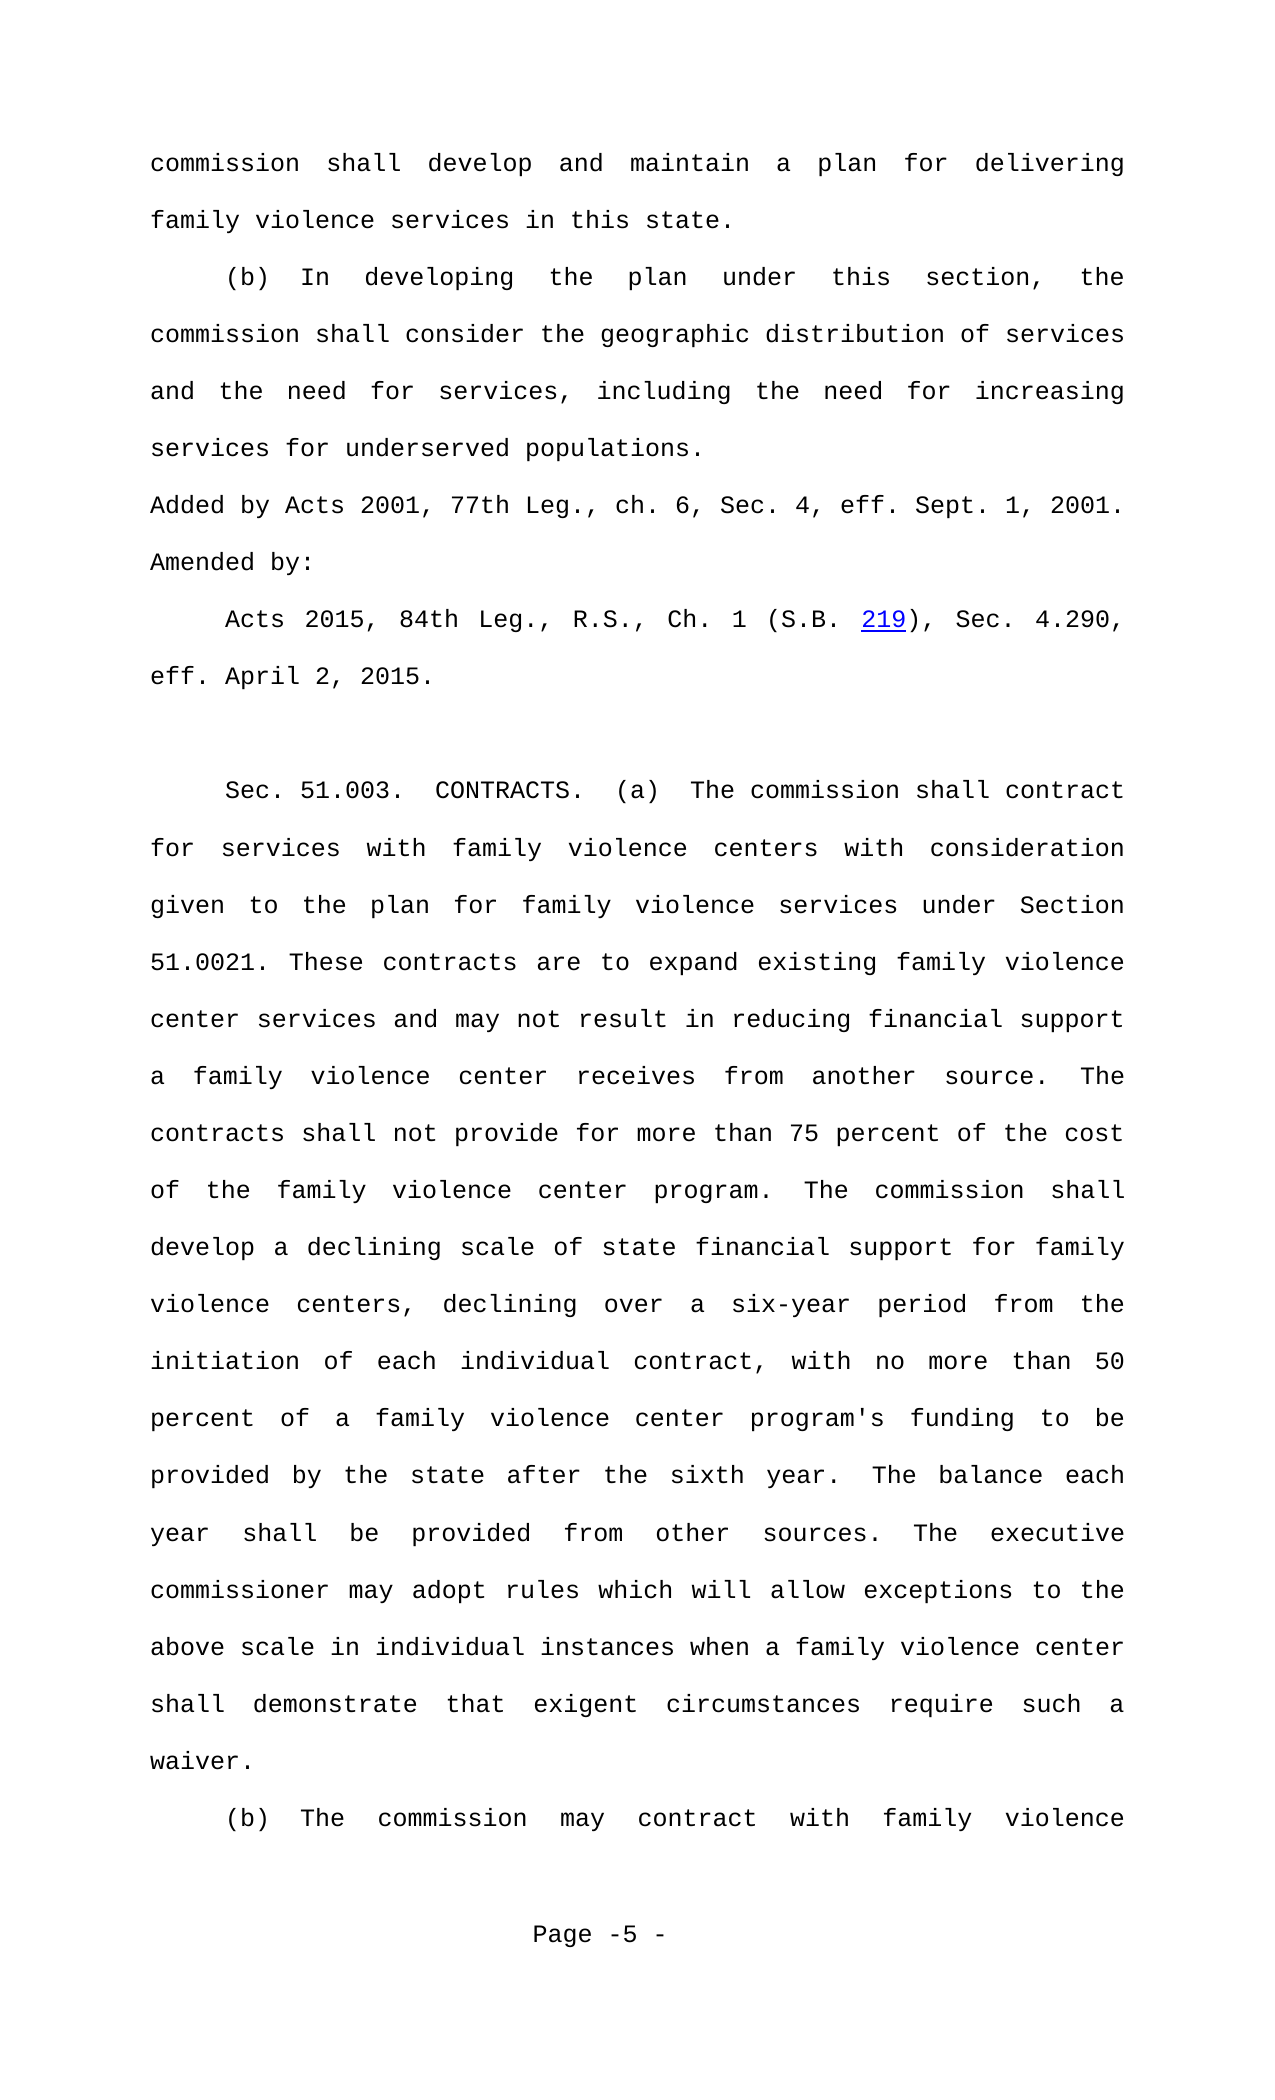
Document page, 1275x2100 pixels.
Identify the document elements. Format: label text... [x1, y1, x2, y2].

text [150, 150, 1125, 236]
text Sec. 51.003. CONTRACTS. (a) The commission shall contract for services with family violence centers with consideration given to the plan for family violence services under Section 51.0021. These contracts are to expand existing family violence center services and may not result in reducing financial support a family violence center receives from another source. The contracts shall not provide for more than 75 percent of the cost of the family violence center program. The commission shall develop a declining scale of state financial support for family violence centers, declining over a six-year period from the initiation of each individual contract, with no more than 50 percent of a family violence center program's funding to be provided by the state after the sixth year. The balance each year shall be provided from other sources. The executive commissioner may adopt rules which will allow exceptions to the above scale in individual instances when a family violence center shall demonstrate that exigent circumstances require such a waiver. [150, 778, 1125, 1777]
text Added by Acts 2001, 77th Leg., ch. 6, Sec. 4, eff. Sept. 1, 2001. [150, 492, 1125, 521]
text Acts 2015, 84th Leg., R.S., Ch. 1 (S.B. 219), Sec. 4.290, eff. April 2, 2015. [150, 607, 1125, 692]
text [150, 1805, 1125, 1834]
text (b) In developing the plan under this section, the commission shall consider the geographic distribution of services and the need for services, including the need for increasing services for underserved populations. [150, 264, 1125, 464]
text Amended by: [150, 549, 1125, 578]
